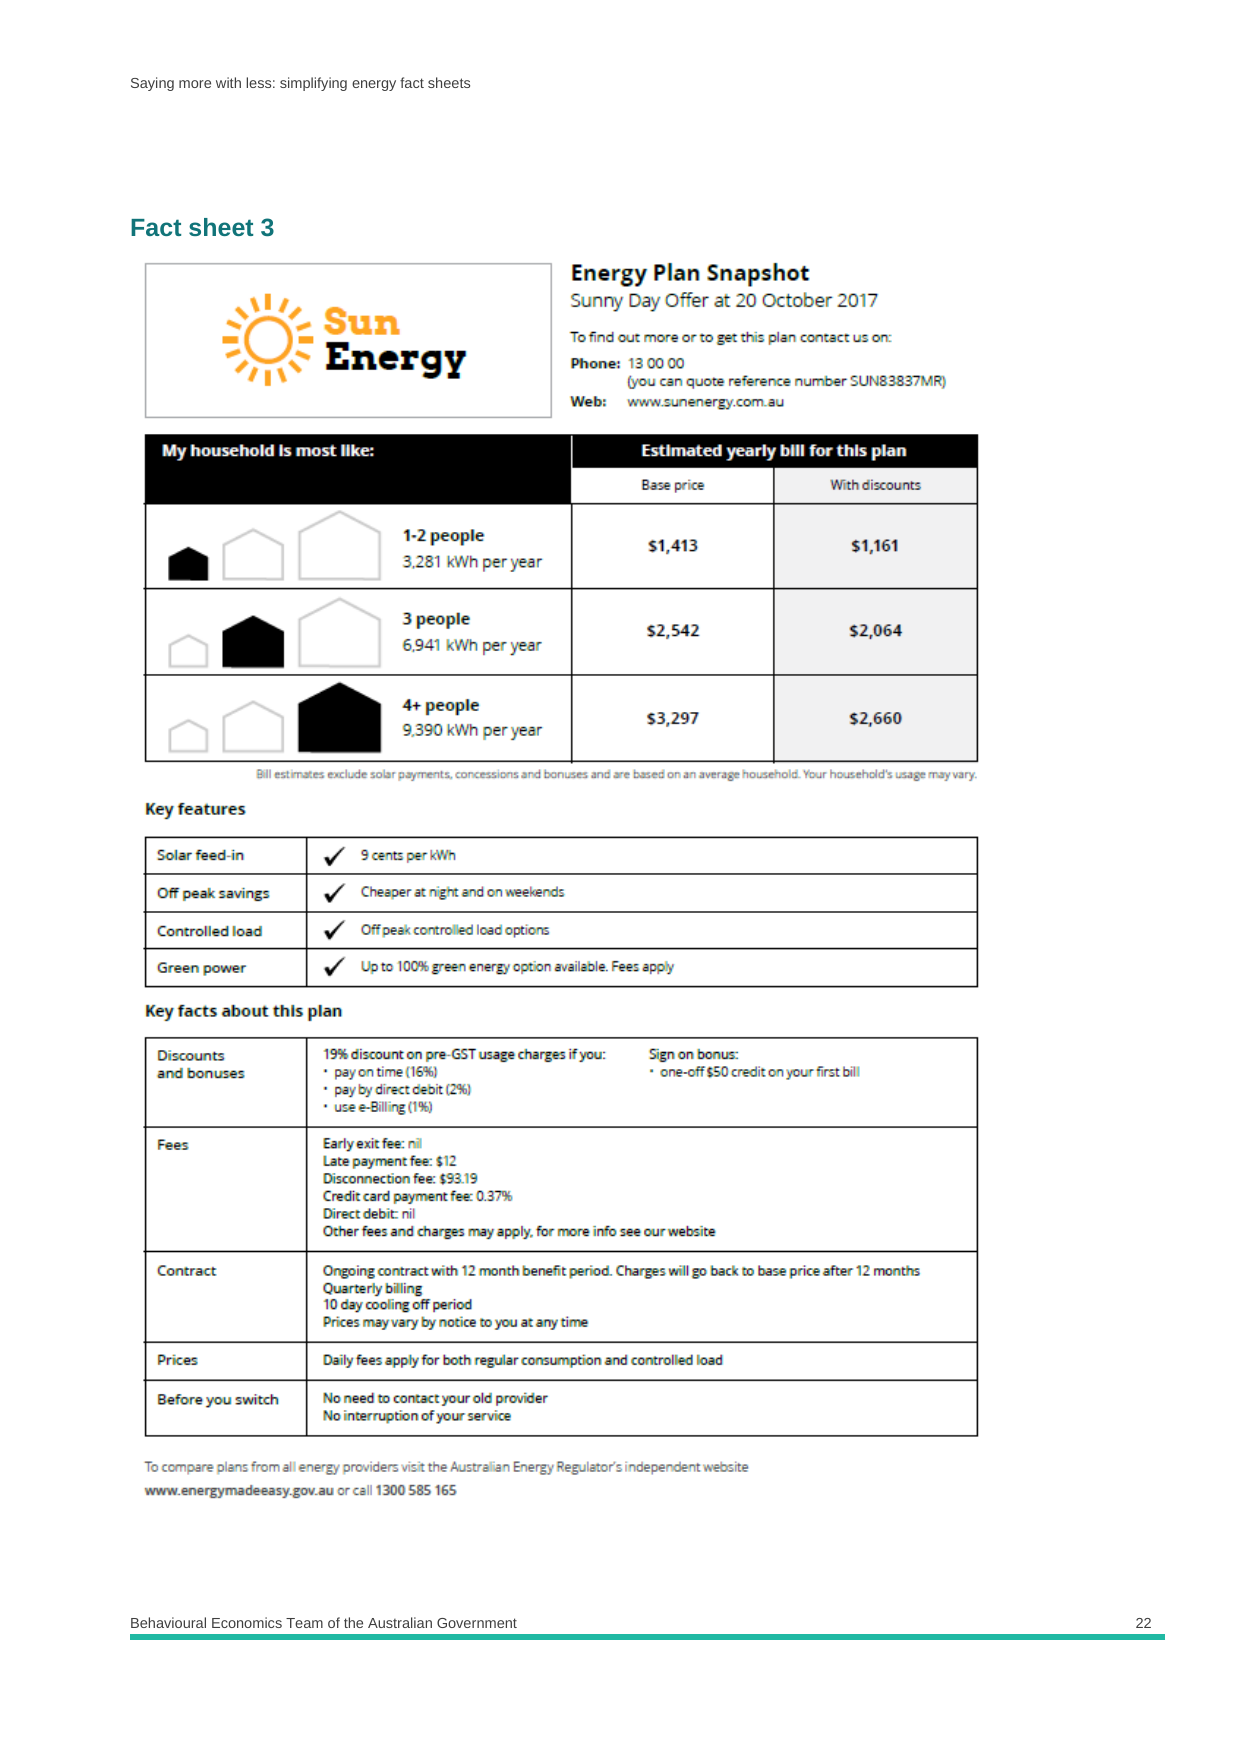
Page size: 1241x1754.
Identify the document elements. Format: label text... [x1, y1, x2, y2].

picture [129, 253, 993, 1510]
subtitle Fact sheet 3 [130, 213, 992, 241]
